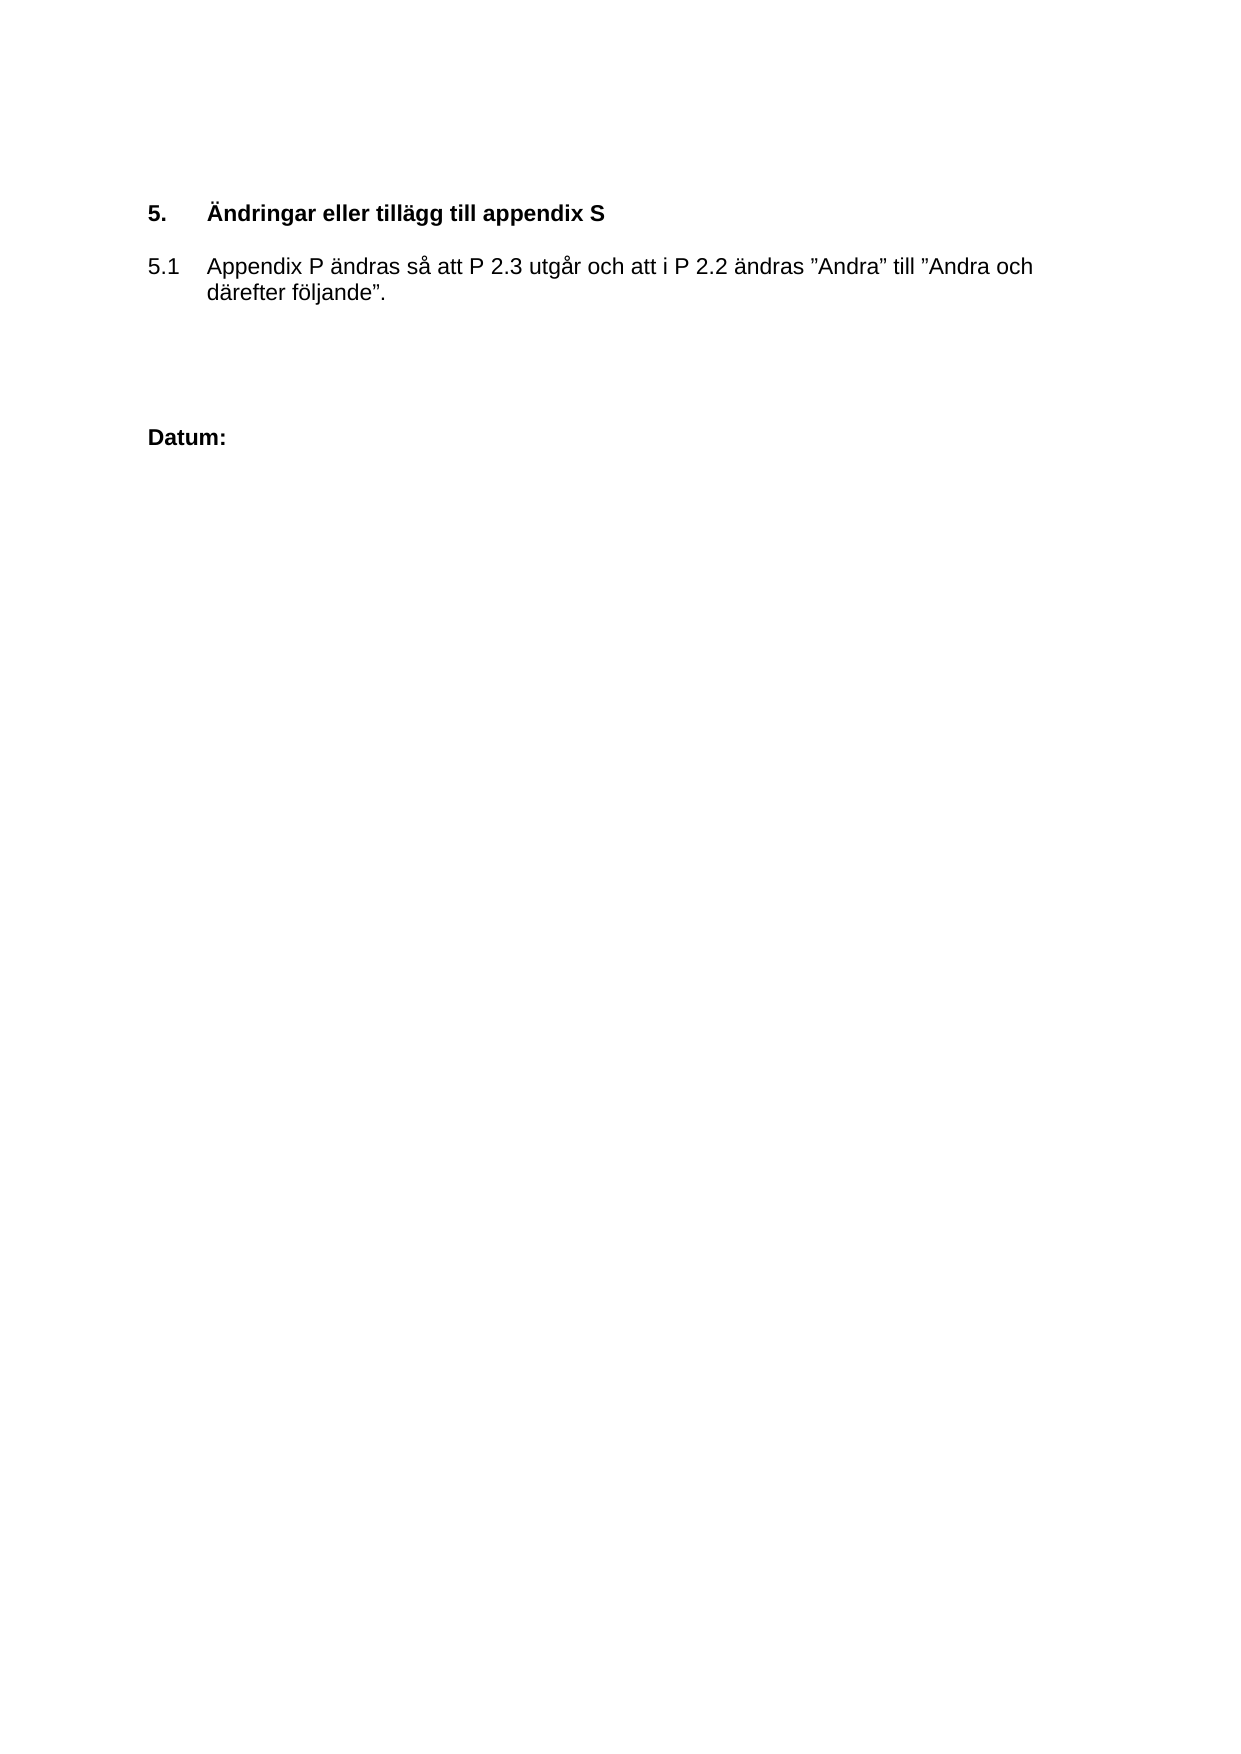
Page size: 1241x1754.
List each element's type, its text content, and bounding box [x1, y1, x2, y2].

text Datum: [148, 424, 951, 450]
text 5. Ändringar eller tillägg till appendix S [148, 200, 1048, 227]
text 5.1 Appendix P ändras så att P 2.3 utgår och att i P 2.2 ändras ”Andra” till ”Andra och därefter följande”. [148, 253, 1048, 306]
